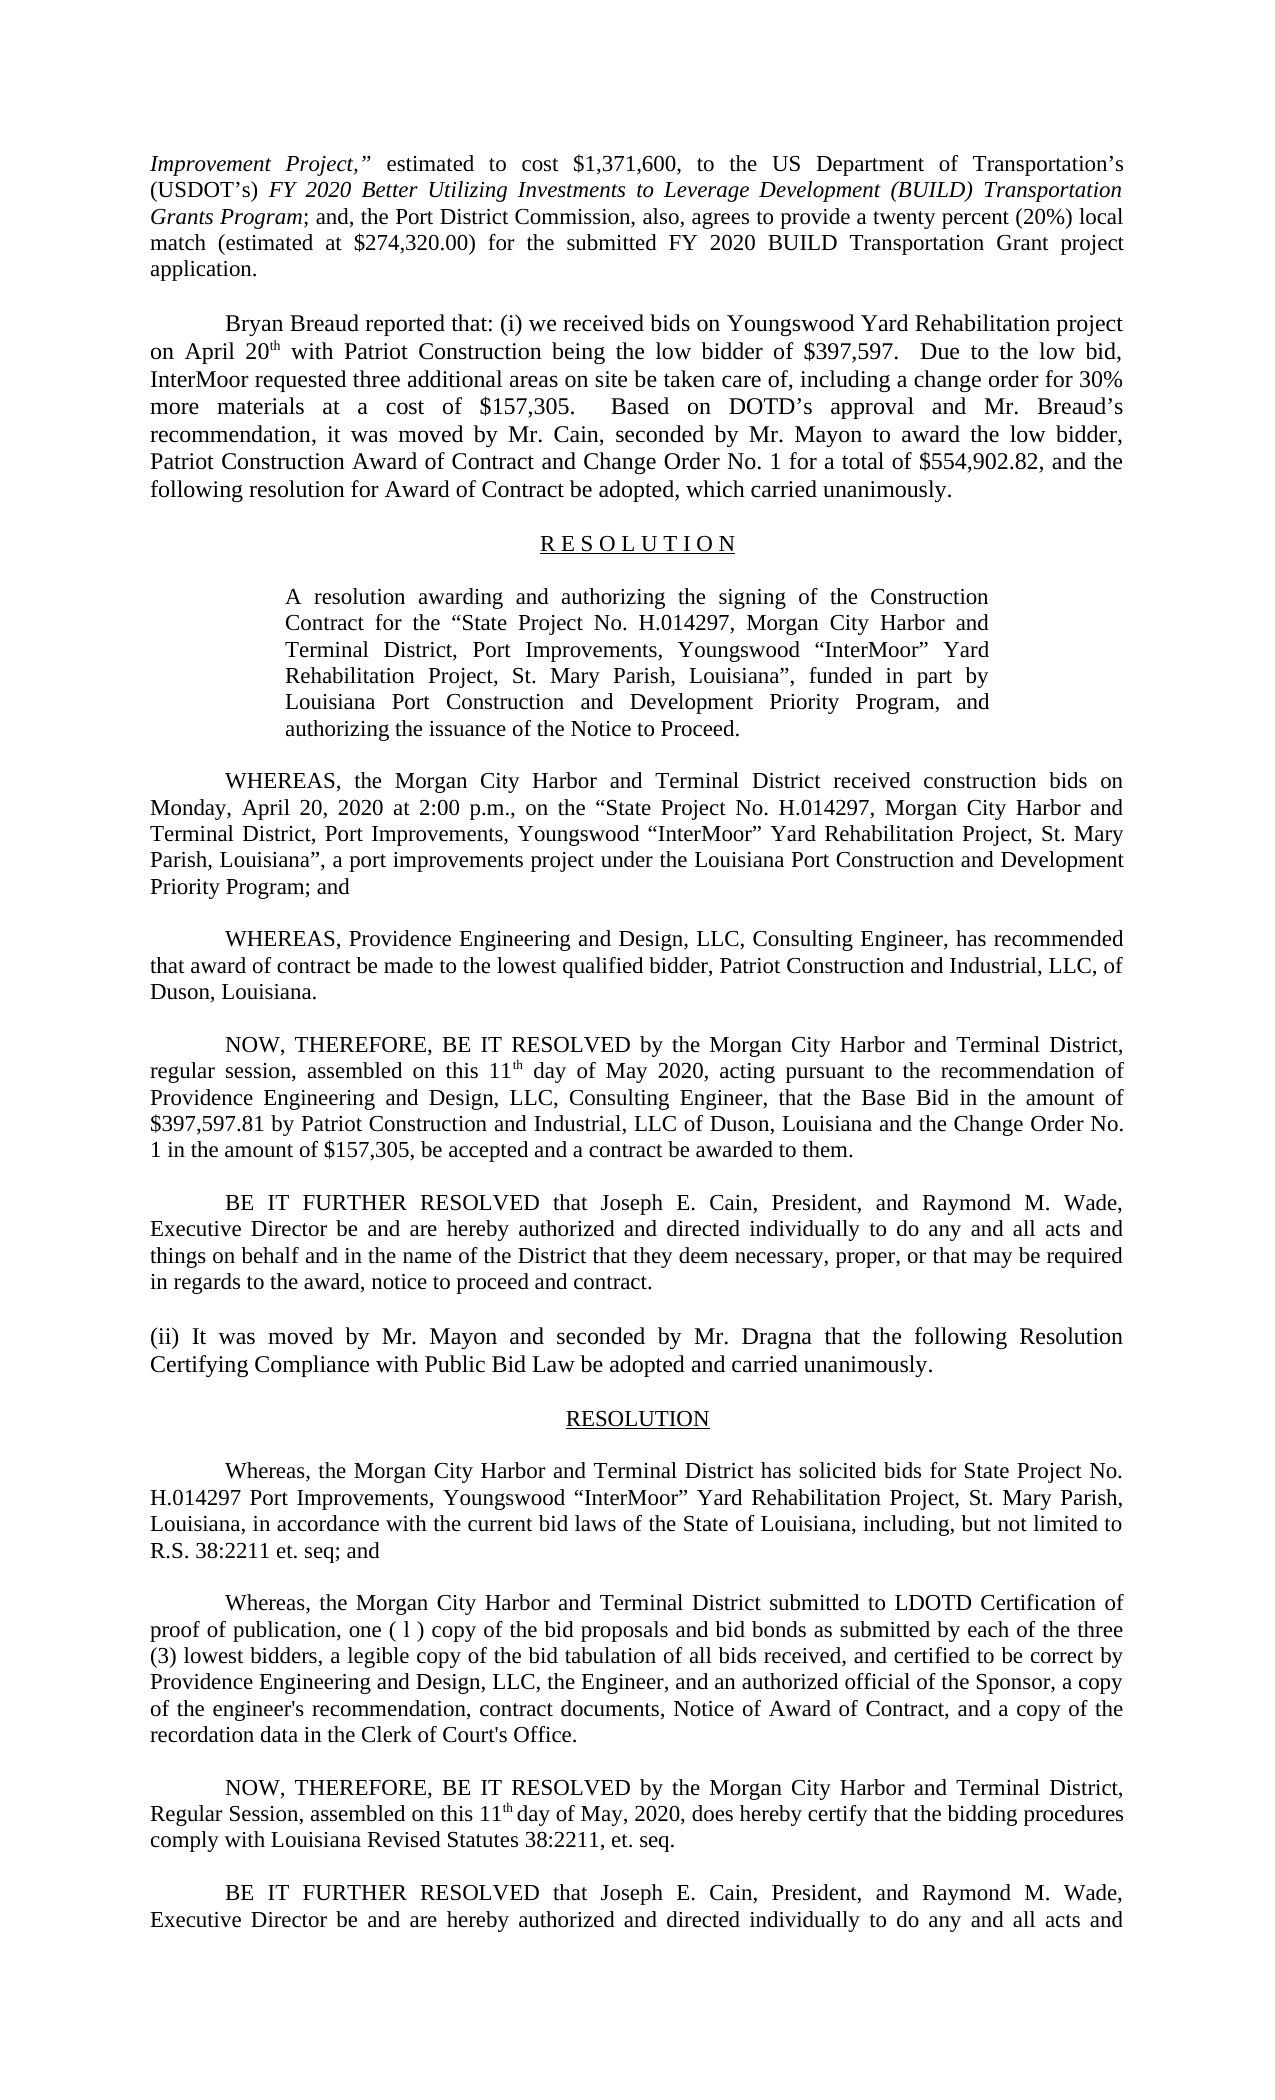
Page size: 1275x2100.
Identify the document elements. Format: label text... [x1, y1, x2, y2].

text NOW, THEREFORE, BE IT RESOLVED by the Morgan City Harbor and Terminal District, Regular Session, assembled on this 11th day of May, 2020, does hereby certify that the bidding procedures comply with Louisiana Revised Statutes 38:2211, et. seq. [150, 1774, 1125, 1853]
text (ii) It was moved by Mr. Mayon and seconded by Mr. Dragna that the following Resolution Certifying Compliance with Public Bid Law be adopted and carried unanimously. [150, 1322, 1125, 1377]
text R E S O L U T I O N [150, 530, 1125, 557]
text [150, 1879, 1125, 1932]
text RESOLUTION [150, 1405, 1125, 1431]
text Bryan Breaud reported that: (i) we received bids on Youngswood Yard Rehabilitation project on April 20th with Patriot Construction being the low bidder of $397,597. Due to the low bid, InterMoor requested three additional areas on site be taken care of, including a change order for 30% more materials at a cost of $157,305. Based on DOTD’s approval and Mr. Breaud’s recommendation, it was moved by Mr. Cain, seconded by Mr. Mayon to award the low bidder, Patriot Construction Award of Contract and Change Order No. 1 for a total of $554,902.82, and the following resolution for Award of Contract be adopted, which carried unanimously. [150, 309, 1125, 503]
text A resolution awarding and authorizing the signing of the Construction Contract for the “State Project No. H.014297, Morgan City Harbor and Terminal District, Port Improvements, Youngswood “InterMoor” Yard Rehabilitation Project, St. Mary Parish, Louisiana”, funded in part by Louisiana Port Construction and Development Priority Program, and authorizing the issuance of the Notice to Proceed. [285, 583, 990, 741]
text BE IT FURTHER RESOLVED that Joseph E. Cain, President, and Raymond M. Wade, Executive Director be and are hereby authorized and directed individually to do any and all acts and things on behalf and in the name of the District that they deem necessary, proper, or that may be required in regards to the award, notice to proceed and contract. [150, 1189, 1125, 1294]
text WHEREAS, the Morgan City Harbor and Terminal District received construction bids on Monday, April 20, 2020 at 2:00 p.m., on the “State Project No. H.014297, Morgan City Harbor and Terminal District, Port Improvements, Youngswood “InterMoor” Yard Rehabilitation Project, St. Mary Parish, Louisiana”, a port improvements project under the Louisiana Port Construction and Development Priority Program; and [150, 767, 1125, 899]
text NOW, THEREFORE, BE IT RESOLVED by the Morgan City Harbor and Terminal District, regular session, assembled on this 11th day of May 2020, acting pursuant to the recommendation of Providence Engineering and Design, LLC, Consulting Engineer, that the Base Bid in the amount of $397,597.81 by Patriot Construction and Industrial, LLC of Duson, Louisiana and the Change Order No. 1 in the amount of $157,305, be accepted and a contract be awarded to them. [150, 1031, 1125, 1163]
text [150, 150, 1125, 282]
text WHEREAS, Providence Engineering and Design, LLC, Consulting Engineer, has recommended that award of contract be made to the lowest qualified bidder, Patriot Construction and Industrial, LLC, of Duson, Louisiana. [150, 926, 1125, 1004]
text Whereas, the Morgan City Harbor and Terminal District has solicited bids for State Project No. H.014297 Port Improvements, Youngswood “InterMoor” Yard Rehabilitation Project, St. Mary Parish, Louisiana, in accordance with the current bid laws of the State of Louisiana, including, but not limited to R.S. 38:2211 et. seq; and [150, 1458, 1125, 1563]
text Whereas, the Morgan City Harbor and Terminal District submitted to LDOTD Certification of proof of publication, one ( l ) copy of the bid proposals and bid bonds as submitted by each of the three (3) lowest bidders, a legible copy of the bid tabulation of all bids received, and certified to be correct by Providence Engineering and Design, LLC, the Engineer, and an authorized official of the Sponsor, a copy of the engineer's recommendation, contract documents, Notice of Award of Contract, and a copy of the recordation data in the Clerk of Court's Office. [150, 1589, 1125, 1747]
